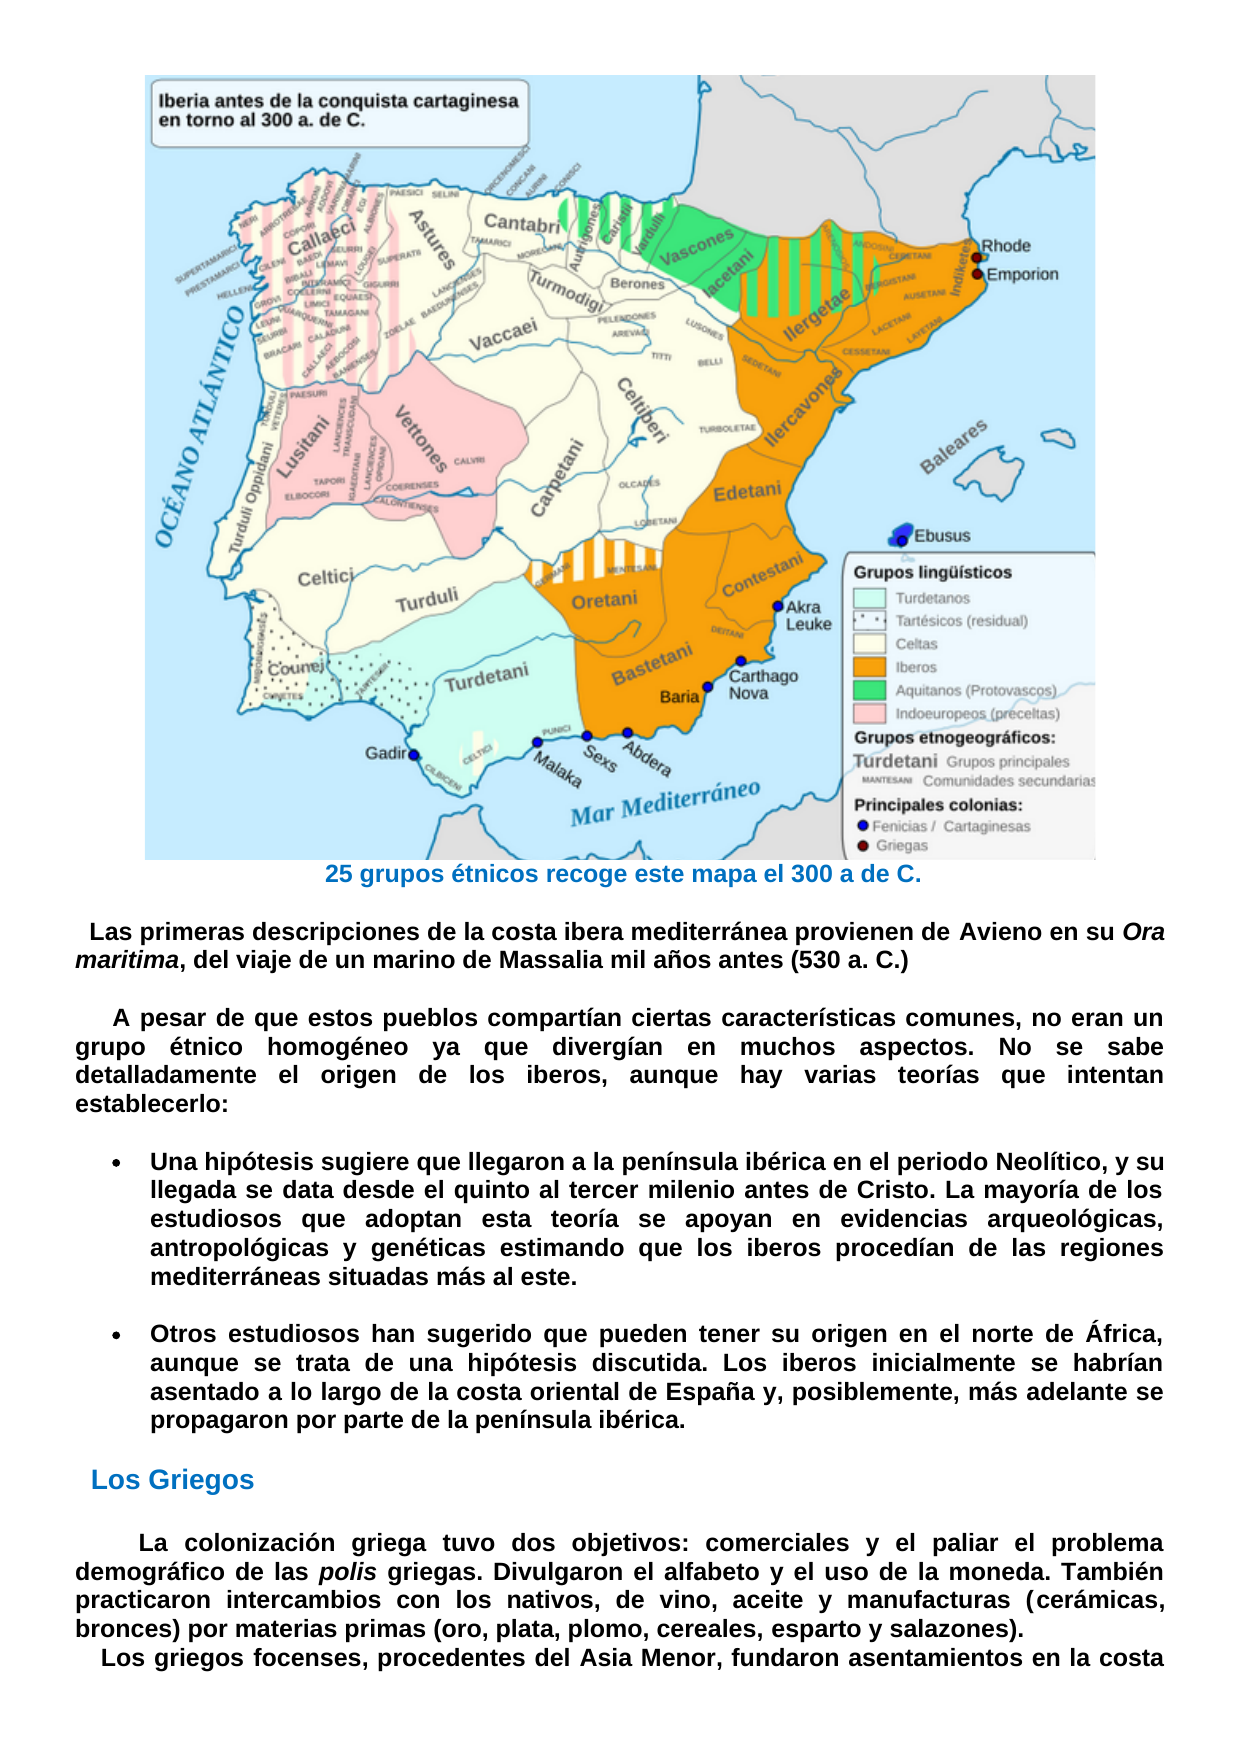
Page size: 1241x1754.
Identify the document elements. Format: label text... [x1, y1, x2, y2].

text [75, 1643, 1165, 1672]
picture [144, 75, 1096, 860]
subtitle Los Griegos [75, 1463, 1165, 1495]
text Las primeras descripciones de la costa ibera mediterránea provienen de Avieno en su Ora maritima, del viaje de un marino de Massalia mil años antes (530 a. C.) [75, 917, 1165, 974]
list Otros estudiosos han sugerido que pueden tener su origen en el norte de África, aunque se trata de una hipótesis discutida. Los iberos inicialmente se habrían asentado a lo largo de la costa oriental de España y, posiblemente, más adelante se propagaron por parte de la península ibérica. [112, 1319, 1165, 1434]
list Una hipótesis sugiere que llegaron a la península ibérica en el periodo Neolítico, y su llegada se data desde el quinto al tercer milenio antes de Cristo. La mayoría de los estudiosos que adoptan esta teoría se apoyan en evidencias arqueológicas, antropológicas y genéticas estimando que los iberos procedían de las regiones mediterráneas situadas más al este. [112, 1147, 1165, 1291]
text La colonización griega tuvo dos objetivos: comerciales y el paliar el problema demográfico de las polis griegas. Divulgaron el alfabeto y el uso de la moneda. También practicaron intercambios con los nativos, de vino, aceite y manufacturas (cerámicas, bronces) por materias primas (oro, plata, plomo, cereales, esparto y salazones). [75, 1528, 1165, 1643]
text 25 grupos étnicos recoge este mapa el 300 a de C. [75, 859, 1165, 888]
text A pesar de que estos pueblos compartían ciertas características comunes, no eran un grupo étnico homogéneo ya que divergían en muchos aspectos. No se sabe detalladamente el origen de los iberos, aunque hay varias teorías que intentan establecerlo: [75, 1003, 1165, 1118]
